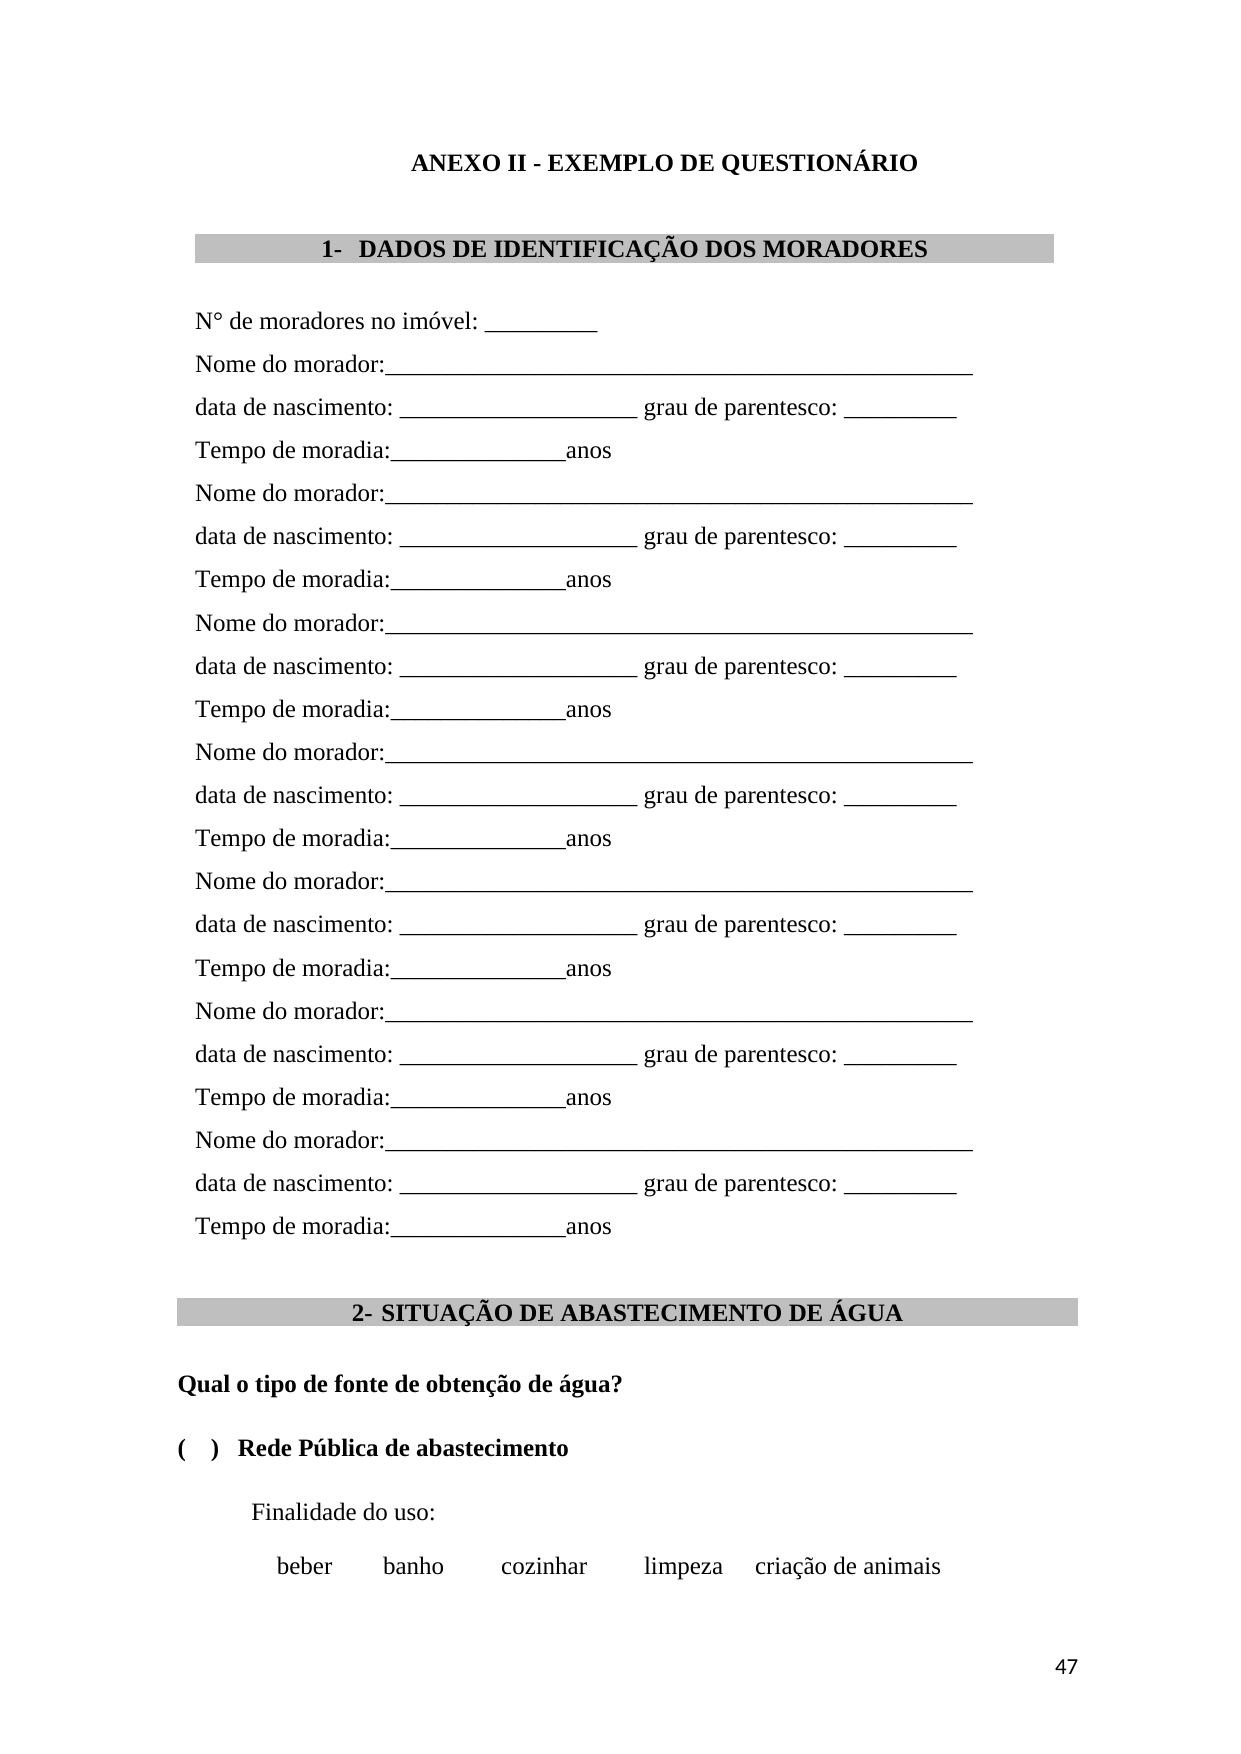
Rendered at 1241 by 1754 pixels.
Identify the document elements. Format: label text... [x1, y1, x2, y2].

text Nome do morador:_______________________________________________ [195, 478, 1054, 507]
text Nome do morador:_______________________________________________ [195, 737, 1054, 766]
list SITUAÇÃO DE ABASTECIMENTO DE ÁGUA [177, 1298, 1078, 1326]
text Nome do morador:_______________________________________________ [195, 996, 1054, 1024]
text data de nascimento: ___________________ grau de parentesco: _________ [195, 1168, 1054, 1197]
text Nome do morador:_______________________________________________ [195, 608, 1054, 636]
text Nome do morador:_______________________________________________ [195, 349, 1054, 378]
text data de nascimento: ___________________ grau de parentesco: _________ [195, 392, 1054, 421]
text data de nascimento: ___________________ grau de parentesco: _________ [195, 521, 1054, 550]
text Nome do morador:_______________________________________________ [195, 1125, 1054, 1154]
text data de nascimento: ___________________ grau de parentesco: _________ [195, 651, 1054, 679]
text ( ) Rede Pública de abastecimento [177, 1433, 1078, 1462]
text Tempo de moradia:______________anos [195, 435, 1054, 464]
text Tempo de moradia:______________anos [195, 953, 1054, 981]
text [251, 1551, 1078, 1580]
text data de nascimento: ___________________ grau de parentesco: _________ [195, 1039, 1054, 1068]
text ANEXO II - EXEMPLO DE QUESTIONÁRIO [177, 148, 1078, 176]
text Tempo de moradia:______________anos [195, 564, 1054, 593]
text Tempo de moradia:______________anos [195, 1082, 1054, 1111]
text N° de moradores no imóvel: _________ [195, 306, 1054, 334]
text Qual o tipo de fonte de obtenção de água? [177, 1369, 1078, 1398]
text Tempo de moradia:______________anos [195, 823, 1054, 852]
text Nome do morador:_______________________________________________ [195, 866, 1054, 895]
text Finalidade do uso: [251, 1497, 1078, 1526]
text Tempo de moradia:______________anos [195, 694, 1054, 723]
list DADOS DE IDENTIFICAÇÃO DOS MORADORES [195, 234, 1054, 263]
text data de nascimento: ___________________ grau de parentesco: _________ [195, 909, 1054, 938]
text Tempo de moradia:______________anos [195, 1211, 1054, 1240]
text data de nascimento: ___________________ grau de parentesco: _________ [195, 780, 1054, 809]
